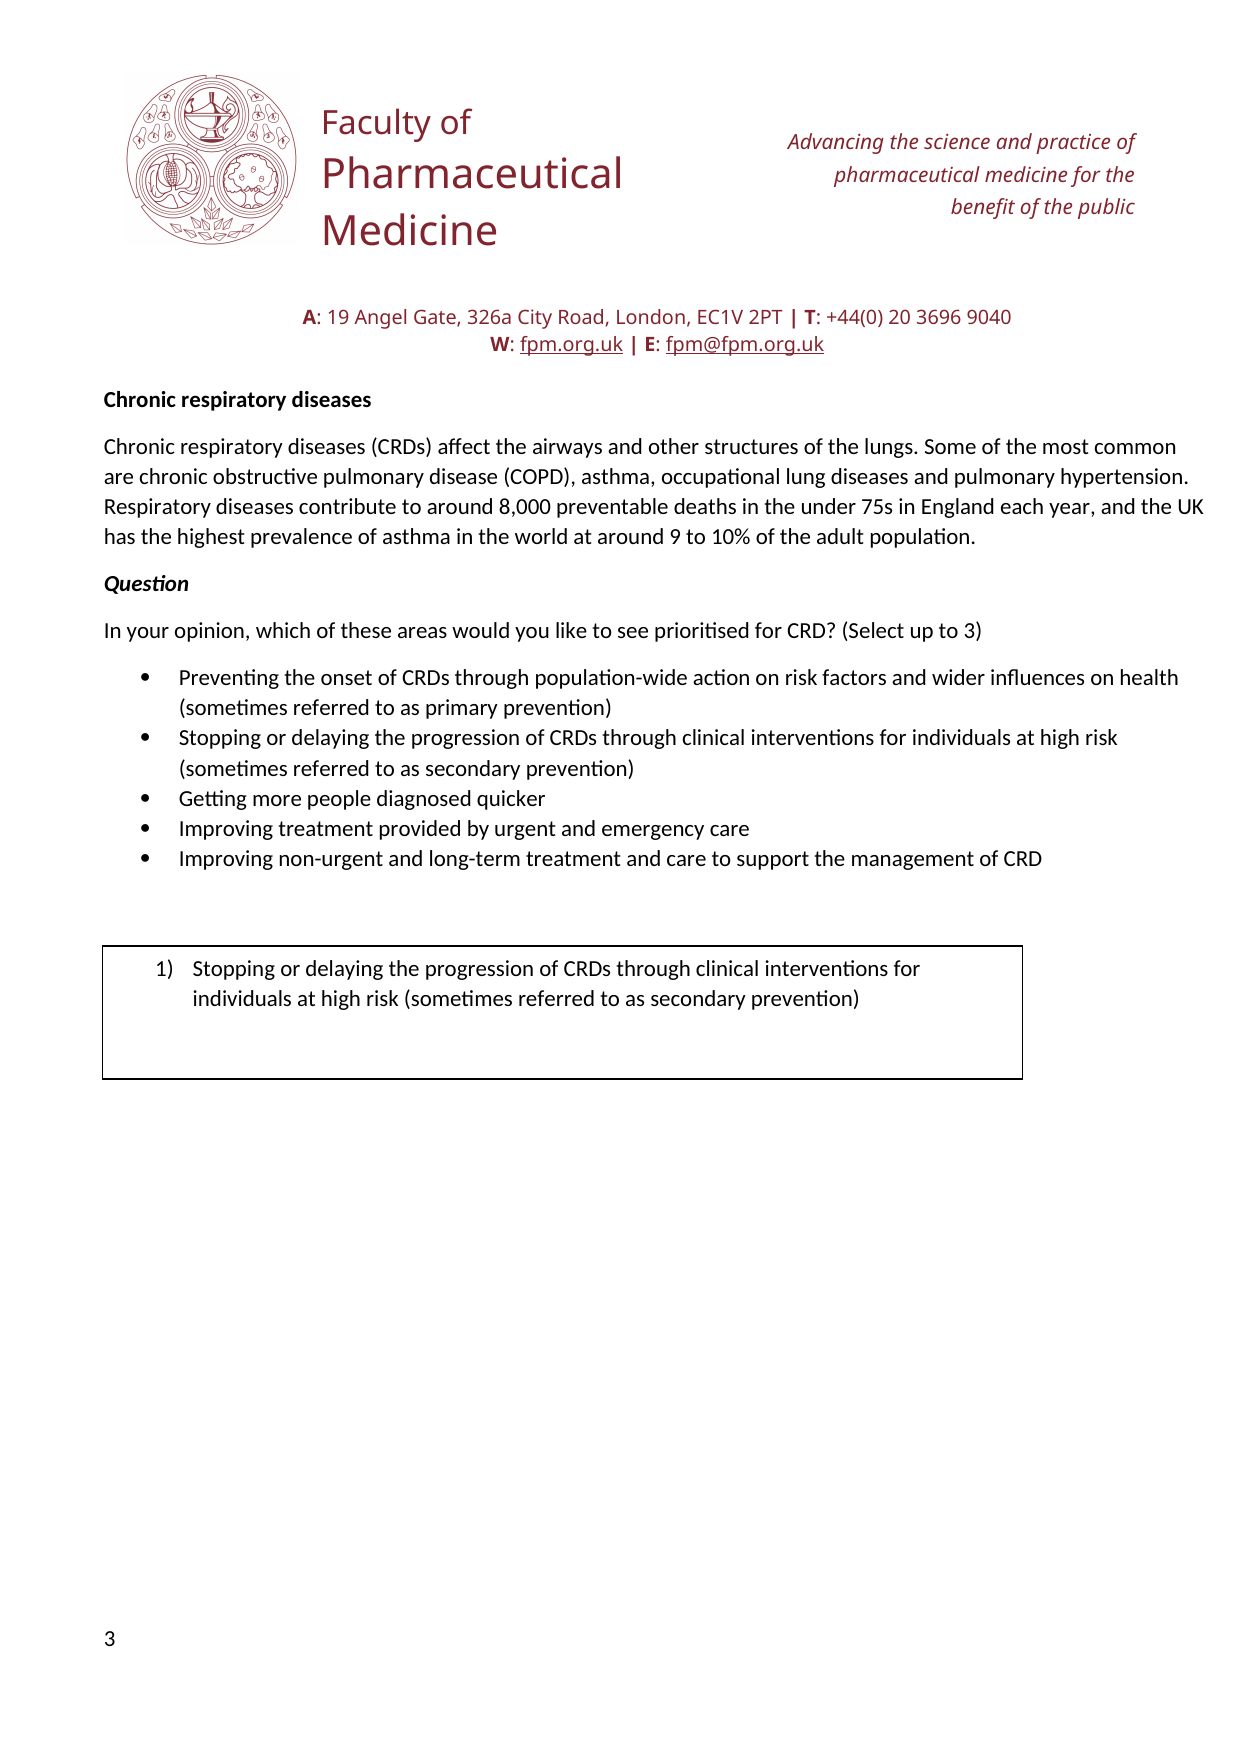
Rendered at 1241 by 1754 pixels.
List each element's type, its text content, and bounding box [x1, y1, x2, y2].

text Chronic respiratory diseases (CRDs) affect the airways and other structures of the lungs. Some of the most common are chronic obstructive pulmonary disease (COPD), asthma, occupational lung diseases and pulmonary hypertension. Respiratory diseases contribute to around 8,000 preventable deaths in the under 75s in England each year, and the UK has the highest prevalence of asthma in the world at around 9 to 10% of the adult population. [103, 432, 1211, 551]
list Preventing the onset of CRDs through population-wide action on risk factors and wider influences on health (sometimes referred to as primary prevention) [141, 663, 1211, 721]
list Getting more people diagnosed quicker [141, 784, 1211, 812]
list Improving treatment provided by urgent and emergency care [141, 814, 1211, 842]
text In your opinion, which of these areas would you like to see prioritised for CRD? (Select up to 3) [103, 616, 1211, 644]
picture [126, 73, 298, 246]
text Question [103, 569, 1211, 597]
list Stopping or delaying the progression of CRDs through clinical interventions for individuals at high risk (sometimes referred to as secondary prevention) [141, 723, 1211, 782]
list Improving non-urgent and long-term treatment and care to support the management of CRD [141, 844, 1211, 872]
text Chronic respiratory diseases [103, 385, 1211, 413]
